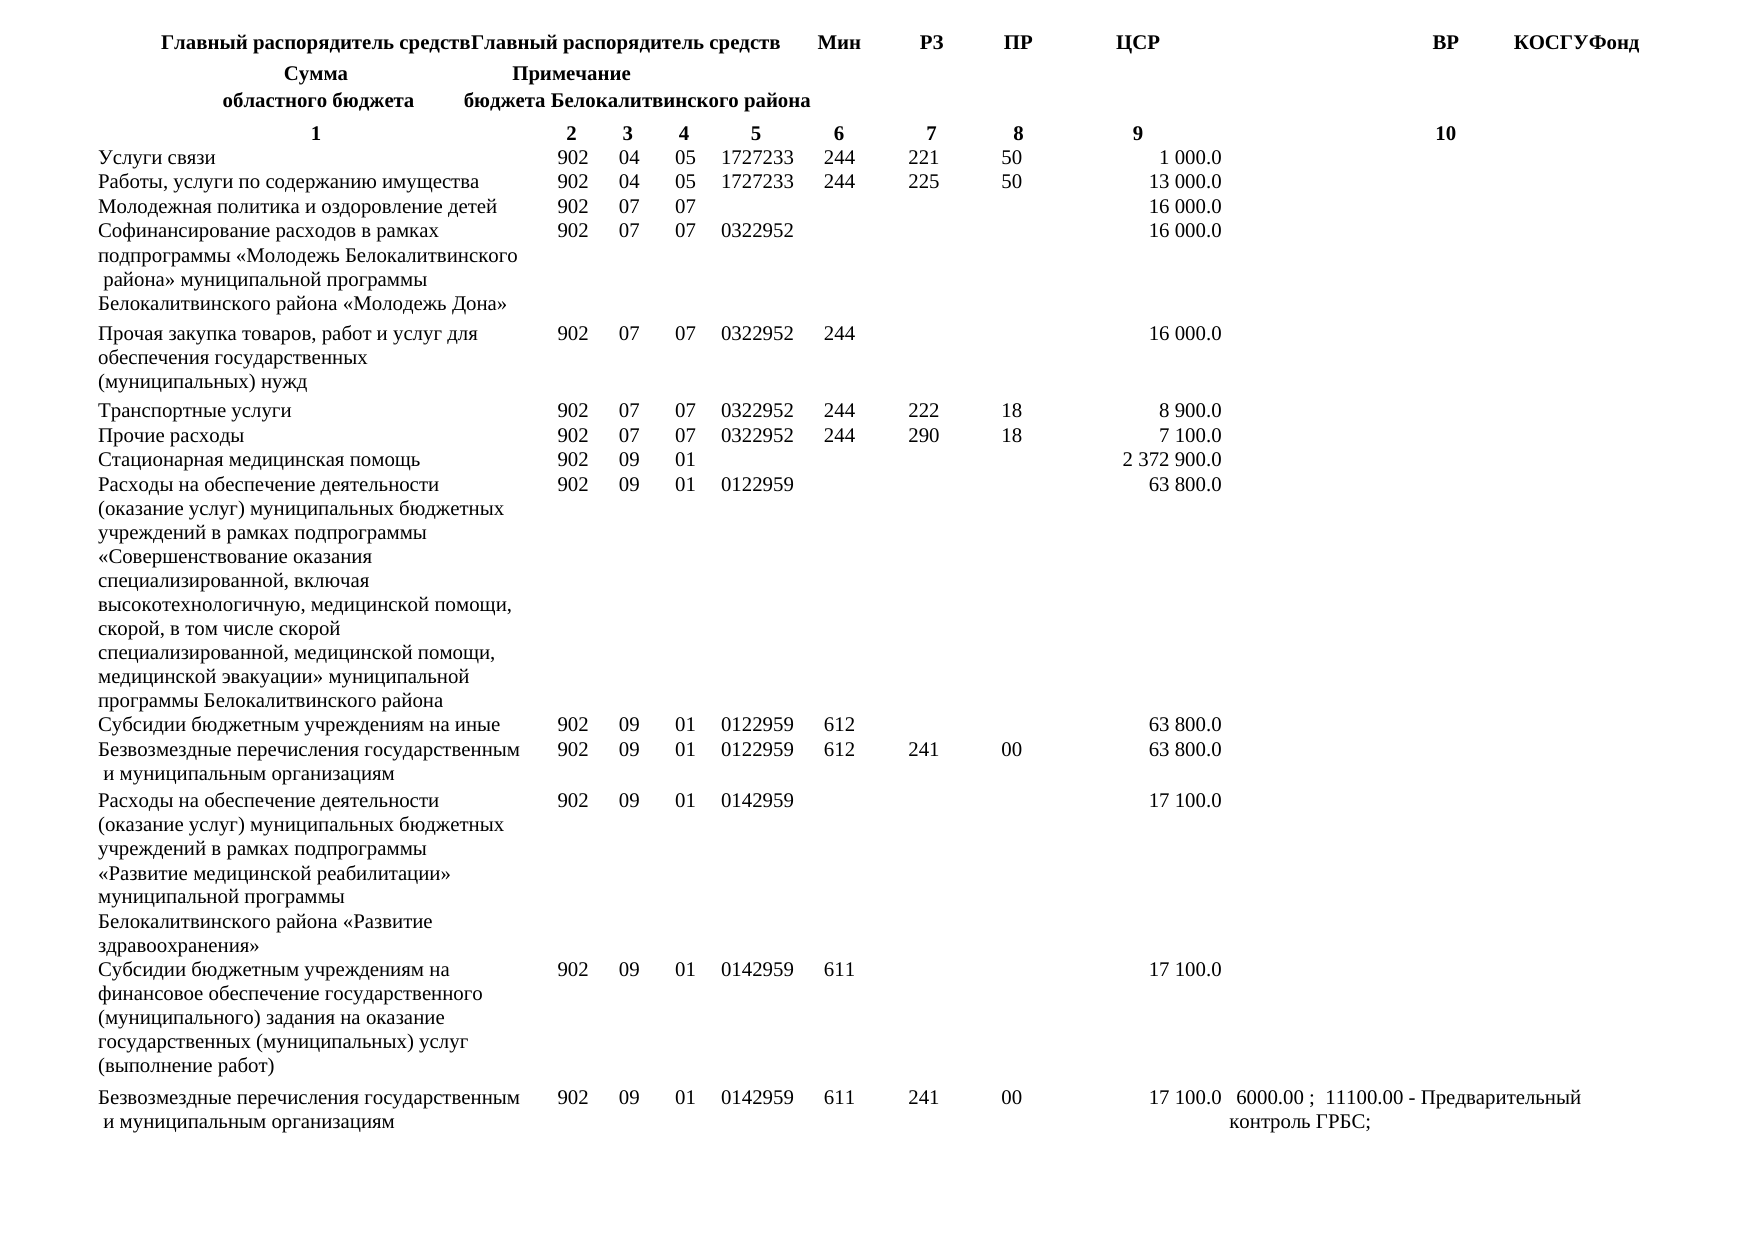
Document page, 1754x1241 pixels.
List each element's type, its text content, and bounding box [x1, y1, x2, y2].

text муниципальной программы [88, 884, 1724, 908]
text программы Белокалитвинского района [88, 688, 1724, 712]
text специализированной, включая [88, 568, 1724, 592]
text (выполнение работ) [88, 1053, 1724, 1077]
text государственных (муниципальных) услуг [88, 1029, 1724, 1053]
text и муниципальным организациям контроль ГРБС; [88, 1109, 1724, 1133]
text Белокалитвинского района «Развитие [88, 908, 1724, 933]
text Расходы на обеспечение деятельности 902 09 01 0142959 17 100.0 [88, 788, 1724, 812]
text района» муниципальной программы [88, 267, 1724, 291]
text Белокалитвинского района «Молодежь Дона» [88, 291, 1724, 315]
text Субсидии бюджетным учреждениям на 902 09 01 0142959 611 17 100.0 [88, 957, 1724, 981]
text Безвозмездные перечисления государственным 902 09 01 0122959 612 241 00 63 800.0 [88, 737, 1724, 761]
text Прочая закупка товаров, работ и услуг для 902 07 07 0322952 244 16 000.0 [88, 321, 1724, 345]
text специализированной, медицинской помощи, [88, 640, 1724, 664]
text областного бюджета бюджета Белокалитвинского района [88, 88, 1724, 112]
text Прочие расходы 902 07 07 0322952 244 290 18 7 100.0 [88, 422, 1724, 447]
text скорой, в том числе скорой [88, 616, 1724, 640]
text обеспечения государственных [88, 345, 1724, 369]
text Услуги связи 902 04 05 1727233 244 221 50 1 000.0 [88, 145, 1724, 169]
text Транспортные услуги 902 07 07 0322952 244 222 18 8 900.0 [88, 398, 1724, 422]
text «Развитие медицинской реабилитации» [88, 860, 1724, 884]
text Работы, услуги по содержанию имущества 902 04 05 1727233 244 225 50 13 000.0 [88, 169, 1724, 193]
text финансовое обеспечение государственного [88, 981, 1724, 1005]
text Молодежная политика и оздоровление детей 902 07 07 16 000.0 [88, 194, 1724, 218]
text Стационарная медицинская помощь 902 09 01 2 372 900.0 [88, 447, 1724, 471]
text учреждений в рамках подпрограммы [88, 836, 1724, 860]
text Безвозмездные перечисления государственным 902 09 01 0142959 611 241 00 17 100.0 6000.00 ; 11100.00 - Предварительный [88, 1084, 1724, 1109]
text 1 2 3 4 5 6 7 8 9 10 [88, 120, 1724, 144]
text подпрограммы «Молодежь Белокалитвинского [88, 242, 1724, 267]
text здравоохранения» [88, 933, 1724, 957]
text высокотехнологичную, медицинской помощи, [88, 592, 1724, 616]
text (муниципального) задания на оказание [88, 1005, 1724, 1029]
text Расходы на обеспечение деятельности 902 09 01 0122959 63 800.0 [88, 471, 1724, 496]
text Софинансирование расходов в рамках 902 07 07 0322952 16 000.0 [88, 218, 1724, 242]
text Субсидии бюджетным учреждениям на иные 902 09 01 0122959 612 63 800.0 [88, 712, 1724, 736]
text (оказание услуг) муниципальных бюджетных [88, 812, 1724, 836]
text (оказание услуг) муниципальных бюджетных [88, 496, 1724, 519]
text учреждений в рамках подпрограммы [88, 519, 1724, 544]
text (муниципальных) нужд [88, 369, 1724, 393]
text и муниципальным организациям [88, 761, 1724, 785]
text медицинской эвакуации» муниципальной [88, 664, 1724, 688]
text Главный распорядитель средств Главный распорядитель средств Мин РЗ ПР ЦСР ВР КОСГУ Фонд Сумма Примечание [88, 29, 1724, 88]
text «Совершенствование оказания [88, 544, 1724, 568]
